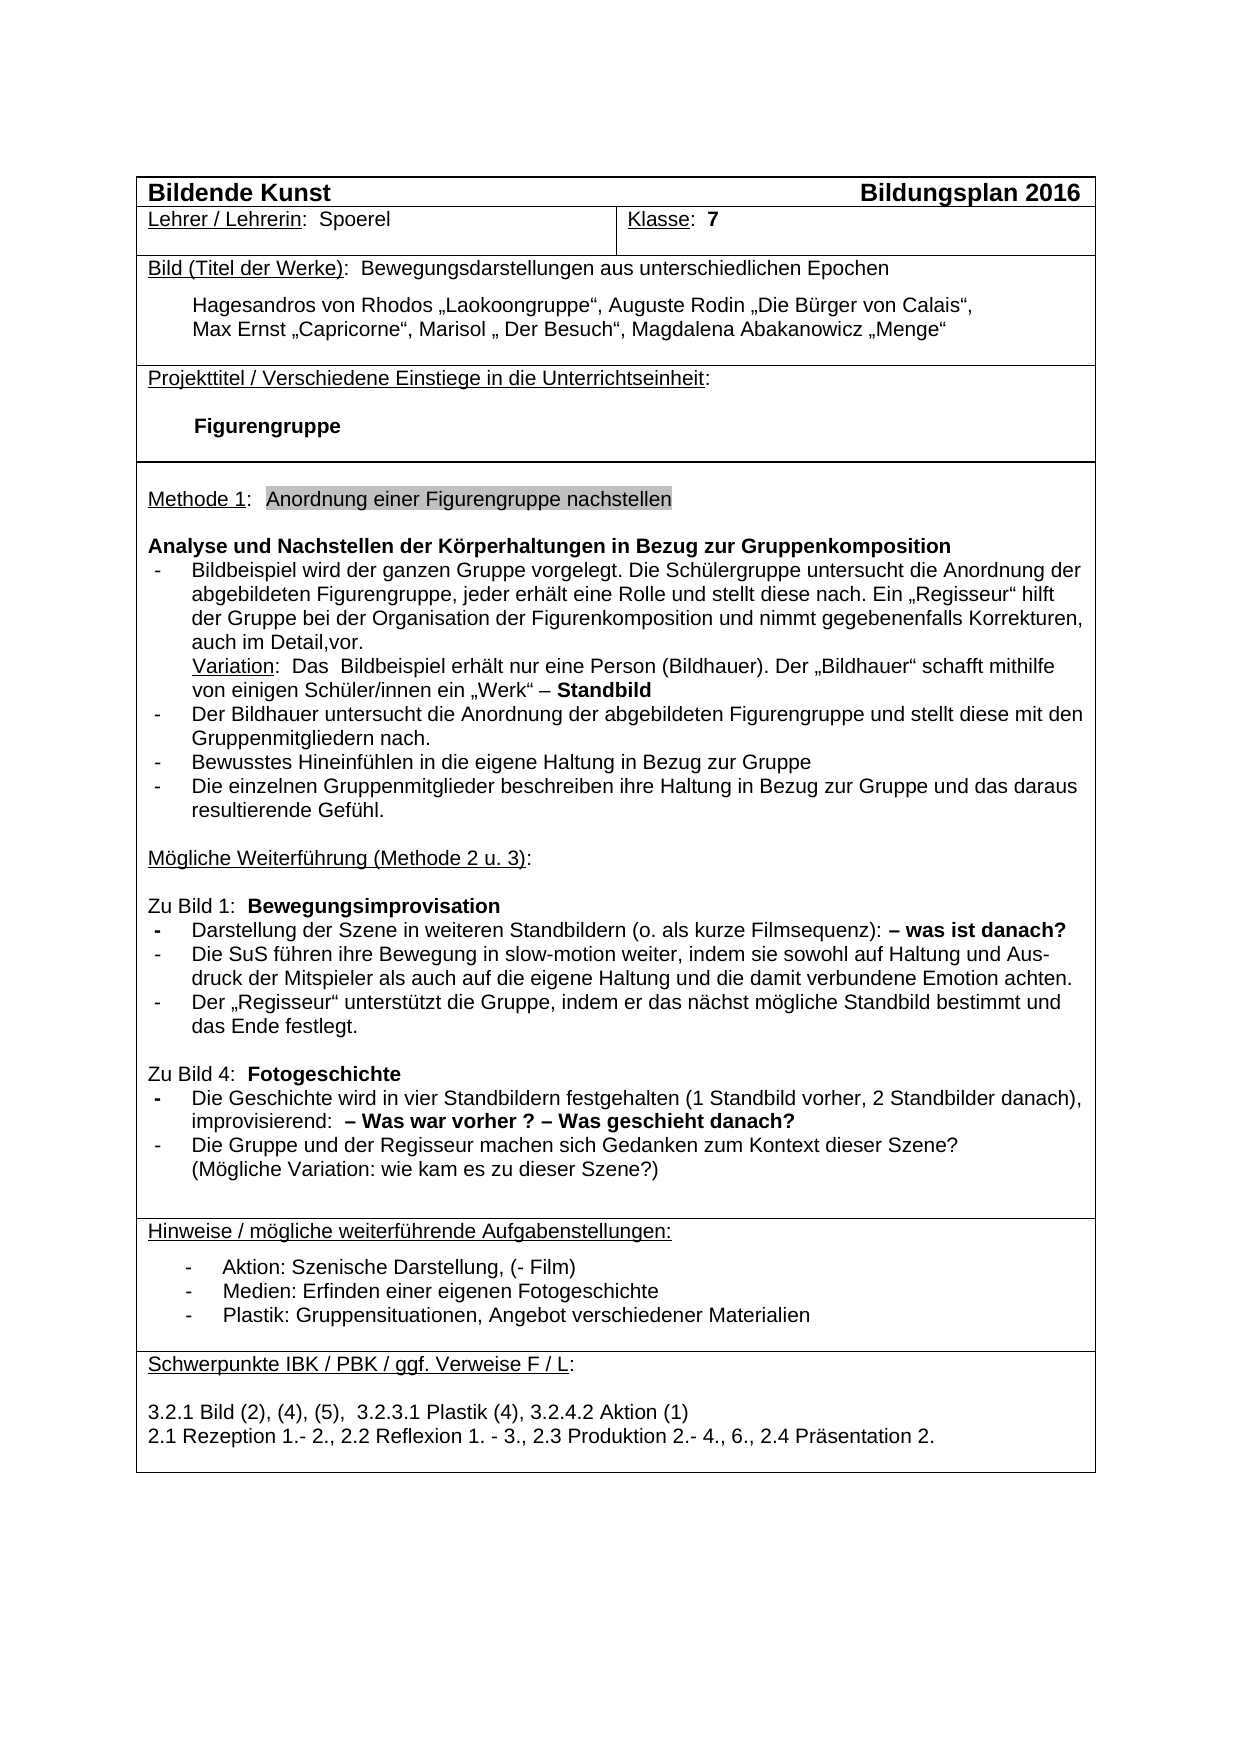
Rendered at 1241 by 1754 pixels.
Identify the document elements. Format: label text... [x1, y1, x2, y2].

table_cell Klasse: 7 [617, 207, 1095, 255]
table_header Bildende Kunst Bildungsplan 2016 [137, 178, 1095, 206]
table_cell Schwerpunkte IBK / PBK / ggf. Verweise F / L: 3.2.1 Bild (2), (4), (5), 3.2.3.1 Plastik (4), 3.2.4.2 Aktion (1) 2.1 Rezeption 1.- 2., 2.2 Reflexion 1. - 3., 2.3 Produktion 2.- 4., 6., 2.4 Präsentation 2. [137, 1352, 1095, 1472]
table_cell Hinweise / mögliche weiterführende Aufgabenstellungen: [137, 1219, 1095, 1243]
table_cell Aktion: Szenische Darstellung, (- Film) Medien: Erfinden einer eigenen Fotogeschichte Plastik: Gruppensituationen, Angebot verschiedener Materialien [137, 1243, 1095, 1351]
table_cell Bild (Titel der Werke): Bewegungsdarstellungen aus unterschiedlichen Epochen Hagesandros von Rhodos „Laokoongruppe“, Auguste Rodin „Die Bürger von Calais“, Max Ernst „Capricorne“, Marisol „ Der Besuch“, Magdalena Abakanowicz „Menge“ [137, 256, 1095, 364]
table_cell Projekttitel / Verschiedene Einstiege in die Unterrichtseinheit: Figurengruppe [137, 366, 1095, 461]
table_cell Methode 1: Anordnung einer Figurengruppe nachstellen Analyse und Nachstellen der Körperhaltungen in Bezug zur Gruppenkomposition Bildbeispiel wird der ganzen Gruppe vorgelegt. Die Schülergruppe untersucht die Anordnung der abgebildeten Figurengruppe, jeder erhält eine Rolle und stellt diese nach. Ein „Regisseur“ hilft der Gruppe bei der Organisation der Figurenkomposition und nimmt gegebenenfalls Korrekturen, auch im Detail,vor. Variation: Das Bildbeispiel erhält nur eine Person (Bildhauer). Der „Bildhauer“ schafft mithilfe von einigen Schüler/innen ein „Werk“ – Standbild Der Bildhauer untersucht die Anordnung der abgebildeten Figurengruppe und stellt diese mit den Gruppenmitgliedern nach. Bewusstes Hineinfühlen in die eigene Haltung in Bezug zur Gruppe Die einzelnen Gruppenmitglieder beschreiben ihre Haltung in Bezug zur Gruppe und das daraus resultierende Gefühl. Mögliche Weiterführung (Methode 2 u. 3): Zu Bild 1: Bewegungsimprovisation Darstellung der Szene in weiteren Standbildern (o. als kurze Filmsequenz): – was ist danach? Die SuS führen ihre Bewegung in slow-motion weiter, indem sie sowohl auf Haltung und Aus-druck der Mitspieler als auch auf die eigene Haltung und die damit verbundene Emotion achten. Der „Regisseur“ unterstützt die Gruppe, indem er das nächst mögliche Standbild bestimmt und das Ende festlegt. Zu Bild 4: Fotogeschichte Die Geschichte wird in vier Standbildern festgehalten (1 Standbild vorher, 2 Standbilder danach), improvisierend: – Was war vorher ? – Was geschieht danach? Die Gruppe und der Regisseur machen sich Gedanken zum Kontext dieser Szene? (Mögliche Variation: wie kam es zu dieser Szene?) [137, 463, 1095, 1218]
table_cell Lehrer / Lehrerin: Spoerel [137, 207, 616, 255]
